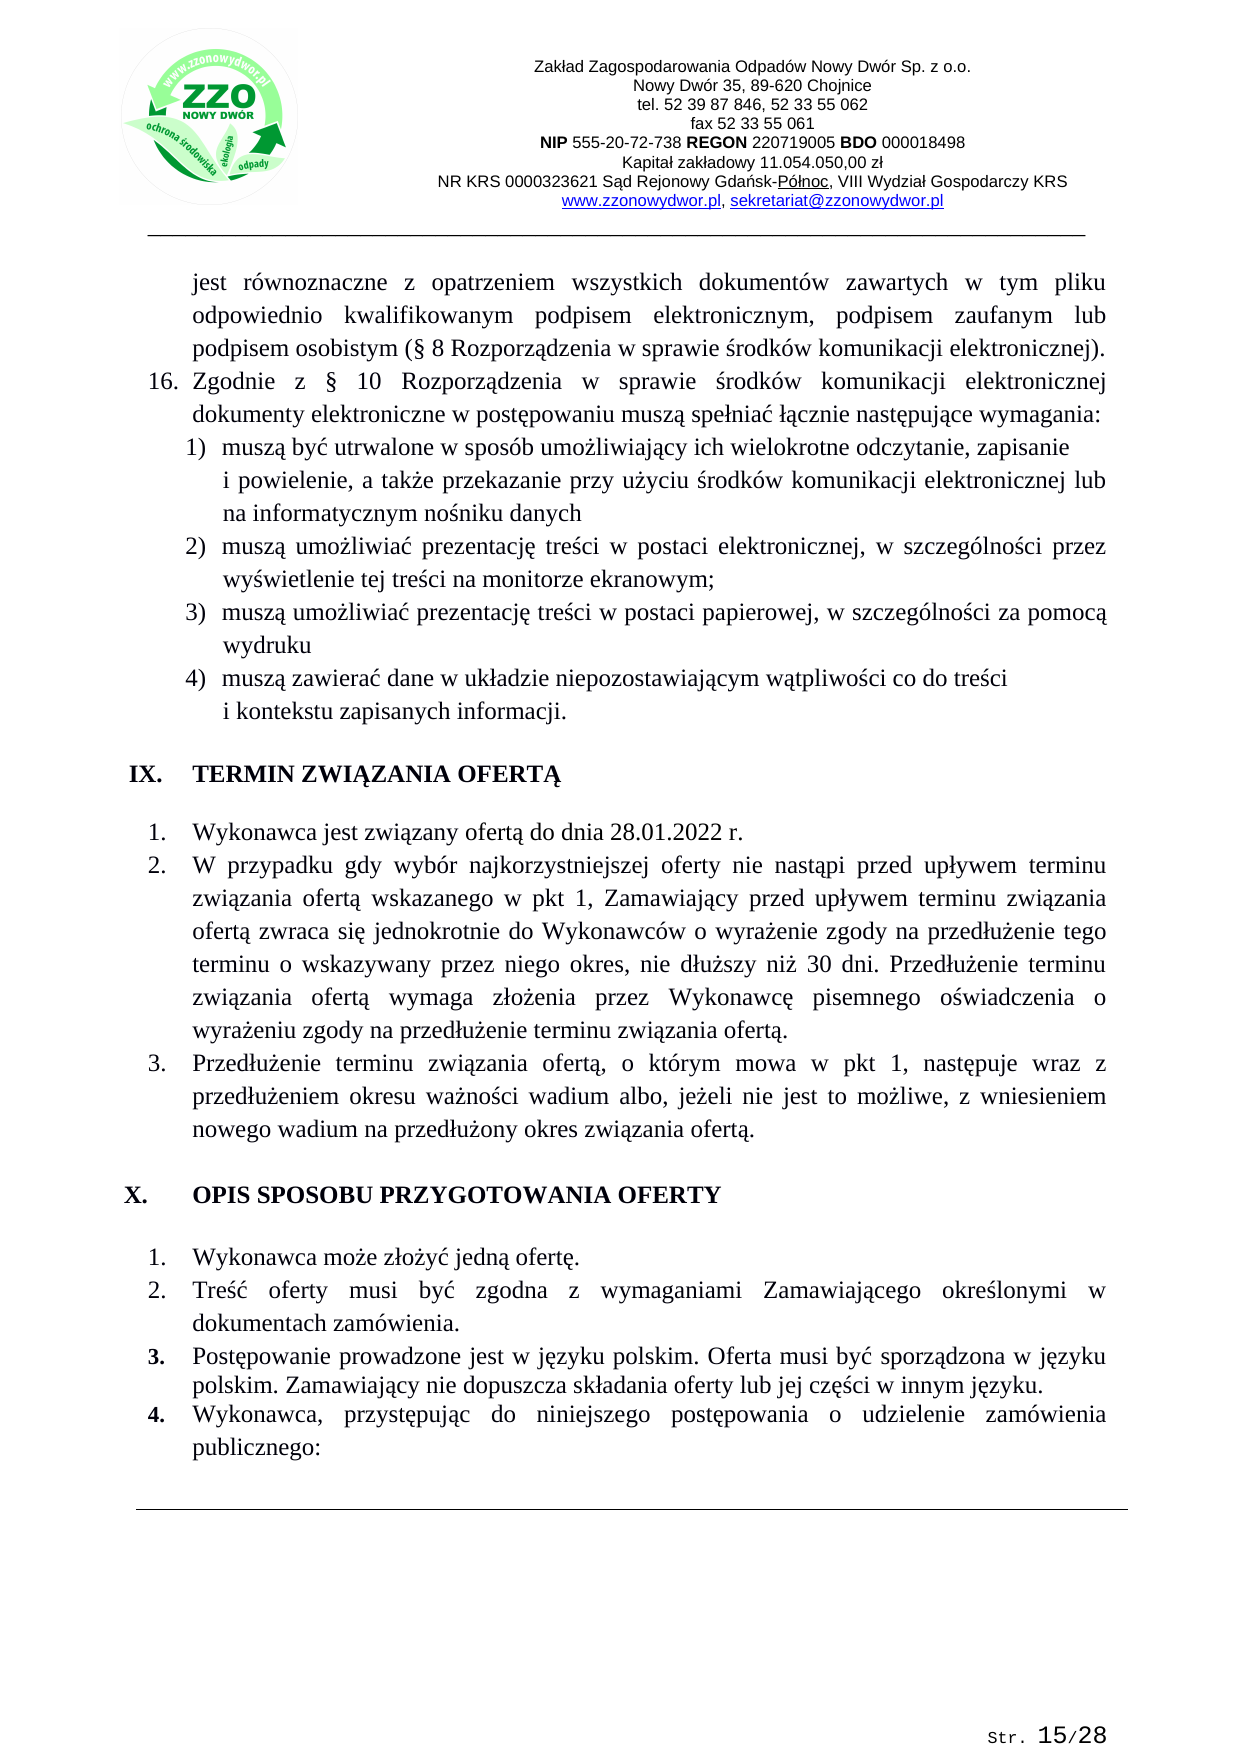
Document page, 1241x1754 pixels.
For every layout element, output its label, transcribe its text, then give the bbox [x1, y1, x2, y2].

list TERMIN ZWIĄZANIA OFERTĄ [162, 758, 1107, 788]
list Przedłużenie terminu związania ofertą, o którym mowa w pkt 1, następuje wraz z przedłużeniem okresu ważności wadium albo, jeżeli nie jest to możliwe, z wniesieniem nowego wadium na przedłużony okres związania ofertą. [148, 1048, 1107, 1143]
list Wykonawca, przystępując do niniejszego postępowania o udzielenie zamówienia publicznego: [148, 1399, 1107, 1461]
list W przypadku gdy wybór najkorzystniejszej oferty nie nastąpi przed upływem terminu związania ofertą wskazanego w pkt 1, Zamawiający przed upływem terminu związania ofertą zwraca się jednokrotnie do Wykonawców o wyrażenie zgody na przedłużenie tego terminu o wskazywany przez niego okres, nie dłuższy niż 30 dni. Przedłużenie terminu związania ofertą wymaga złożenia przez Wykonawcę pisemnego oświadczenia o wyrażeniu zgody na przedłużenie terminu związania ofertą. [148, 850, 1107, 1044]
list OPIS SPOSOBU PRZYGOTOWANIA OFERTY [148, 1180, 1107, 1209]
list muszą zawierać dane w układzie niepozostawiającym wątpliwości co do treści i kontekstu zapisanych informacji. [185, 663, 1107, 725]
list Wykonawca może złożyć jedną ofertę. [148, 1242, 1107, 1271]
list Zgodnie z § 10 Rozporządzenia w sprawie środków komunikacji elektronicznej dokumenty elektroniczne w postępowaniu muszą spełniać łącznie następujące wymagania: [148, 366, 1107, 428]
list Wykonawca jest związany ofertą do dnia 28.01.2022 r. [148, 817, 1107, 846]
list Treść oferty musi być zgodna z wymaganiami Zamawiającego określonymi w dokumentach zamówienia. [148, 1275, 1107, 1337]
list muszą być utrwalone w sposób umożliwiający ich wielokrotne odczytanie, zapisanie i powielenie, a także przekazanie przy użyciu środków komunikacji elektronicznej lub na informatycznym nośniku danych [185, 432, 1107, 527]
picture [118, 28, 298, 205]
list Postępowanie prowadzone jest w języku polskim. Oferta musi być sporządzona w języku polskim. Zamawiający nie dopuszcza składania oferty lub jej części w innym języku. [148, 1341, 1107, 1399]
list muszą umożliwiać prezentację treści w postaci elektronicznej, w szczególności przez wyświetlenie tej treści na monitorze ekranowym; [185, 531, 1107, 593]
list muszą umożliwiać prezentację treści w postaci papierowej, w szczególności za pomocą wydruku [185, 597, 1107, 659]
